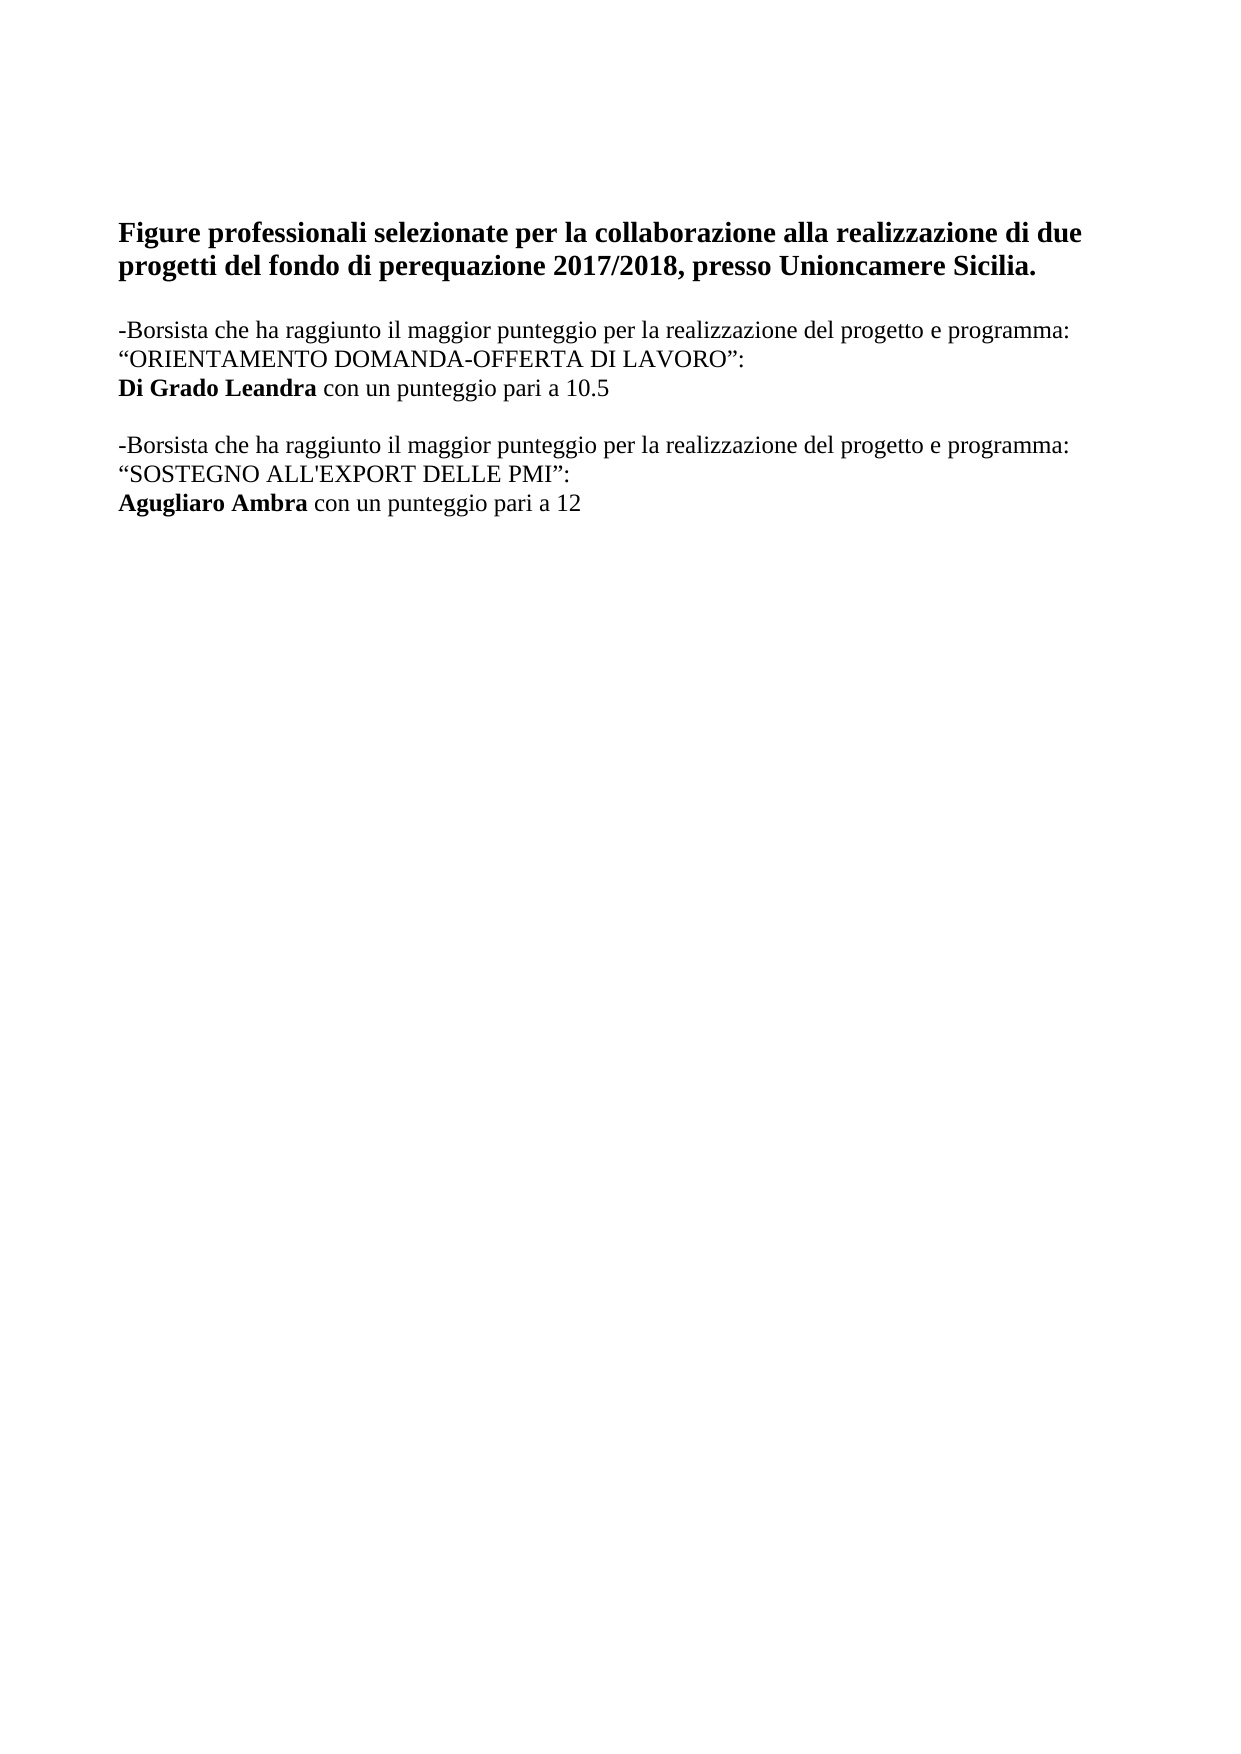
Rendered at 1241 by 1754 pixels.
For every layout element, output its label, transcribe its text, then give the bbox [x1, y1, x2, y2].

text “SOSTEGNO ALL'EXPORT DELLE PMI”: [118, 459, 1122, 488]
text Agugliaro Ambra con un punteggio pari a 12 [118, 488, 1122, 517]
text -Borsista che ha raggiunto il maggior punteggio per la realizzazione del progetto e programma: [118, 430, 1122, 459]
text “ORIENTAMENTO DOMANDA-OFFERTA DI LAVORO”: [118, 344, 1122, 373]
text Figure professionali selezionate per la collaborazione alla realizzazione di due progetti del fondo di perequazione 2017/2018, presso Unioncamere Sicilia. [118, 215, 1122, 282]
text -Borsista che ha raggiunto il maggior punteggio per la realizzazione del progetto e programma: [118, 315, 1122, 344]
text Di Grado Leandra con un punteggio pari a 10.5 [118, 373, 1122, 402]
